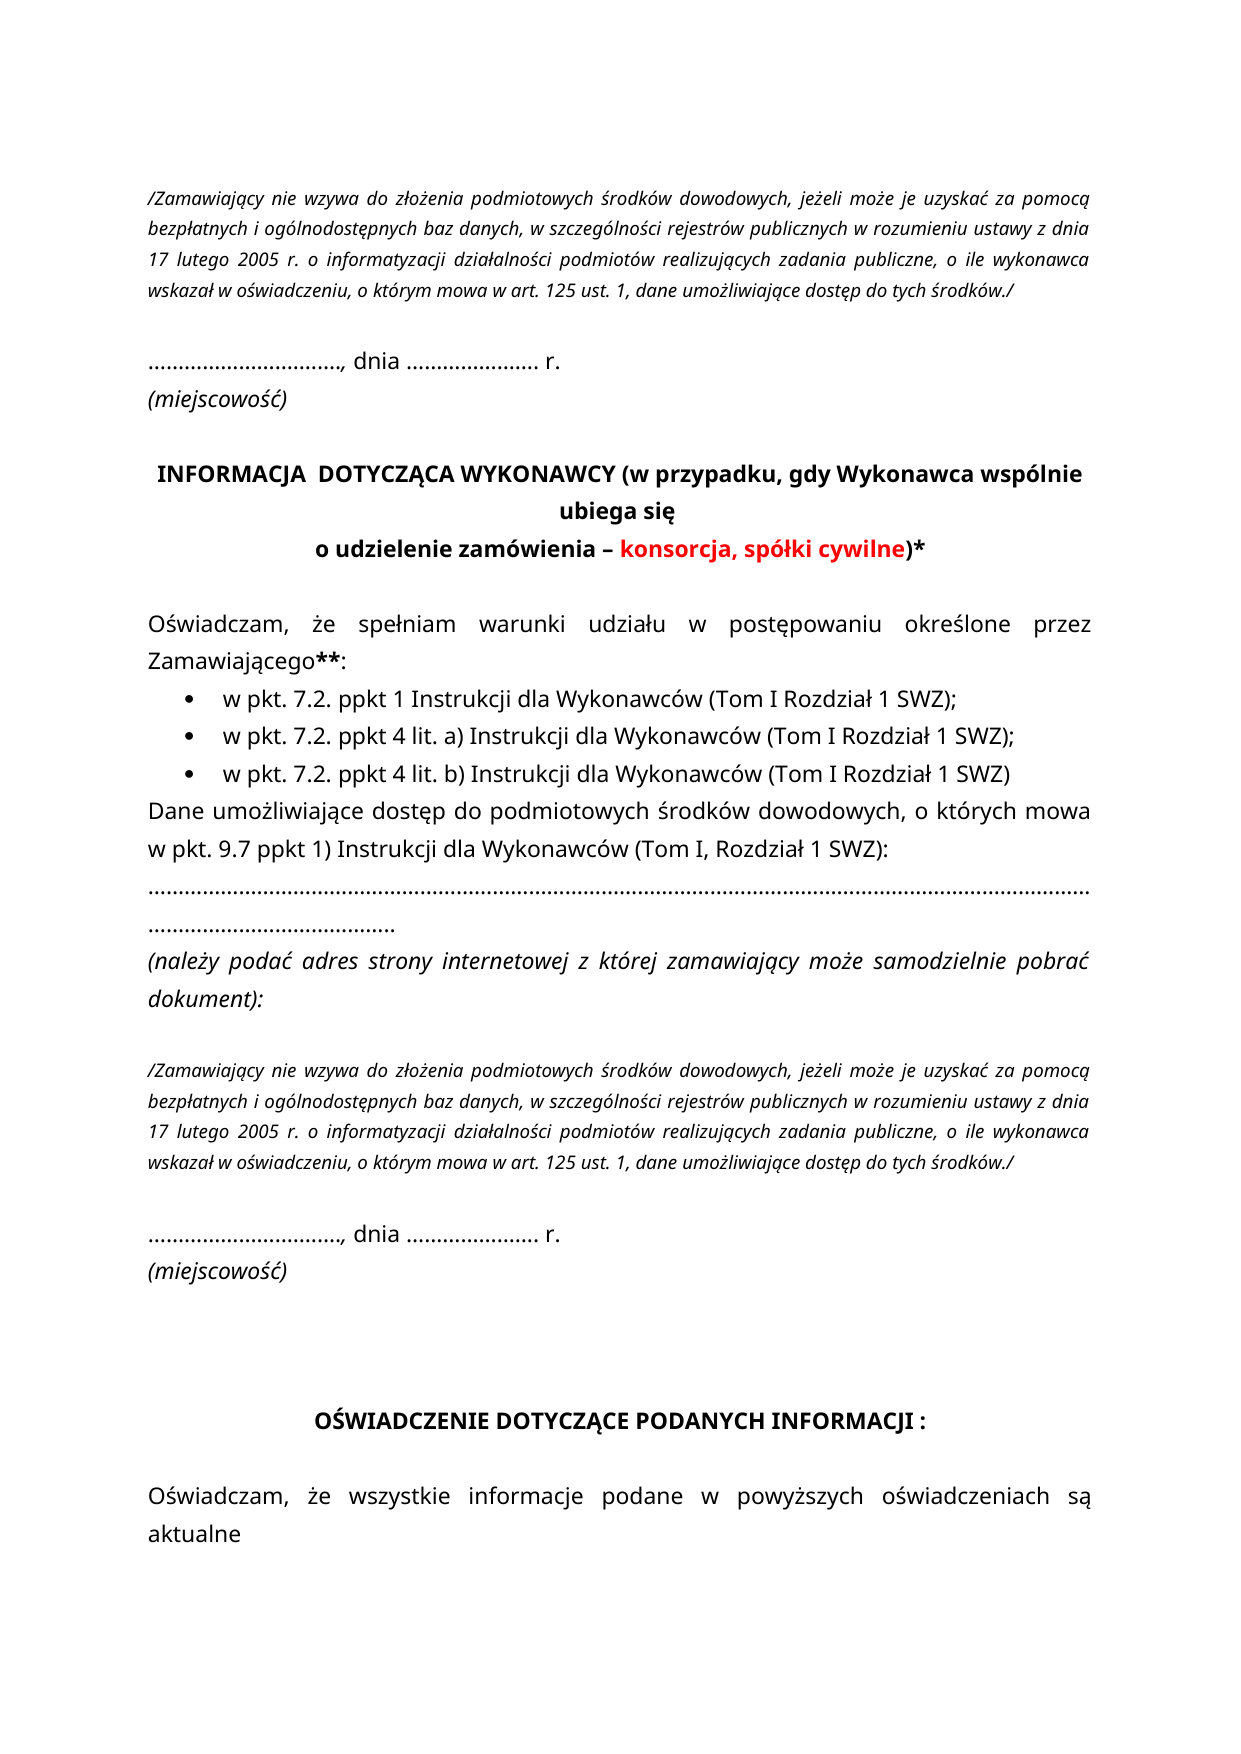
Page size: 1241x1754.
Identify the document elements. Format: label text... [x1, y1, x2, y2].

text /Zamawiający nie wzywa do złożenia podmiotowych środków dowodowych, jeżeli może je uzyskać za pomocą bezpłatnych i ogólnodostępnych baz danych, w szczególności rejestrów publicznych w rozumieniu ustawy z dnia 17 lutego 2005 r. o informatyzacji działalności podmiotów realizujących zadania publiczne, o ile wykonawca wskazał w oświadczeniu, o którym mowa w art. 125 ust. 1, dane umożliwiające dostęp do tych środków./ [148, 1058, 1093, 1175]
text Oświadczam, że spełniam warunki udziału w postępowaniu określone przez Zamawiającego**: [148, 608, 1093, 676]
text (miejscowość) [148, 1255, 1093, 1286]
text …………………….……., dnia …………………. r. [148, 345, 1093, 376]
text OŚWIADCZENIE DOTYCZĄCE PODANYCH INFORMACJI : [148, 1405, 1093, 1436]
text INFORMACJA DOTYCZĄCA WYKONAWCY (w przypadku, gdy Wykonawca wspólnie ubiega się o udzielenie zamówienia – konsorcja, spółki cywilne)* [148, 458, 1093, 564]
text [148, 1480, 1093, 1549]
text …………………….……., dnia …………………. r. [148, 1218, 1093, 1249]
list w pkt. 7.2. ppkt 1 Instrukcji dla Wykonawców (Tom I Rozdział 1 SWZ); [185, 683, 1093, 714]
text /Zamawiający nie wzywa do złożenia podmiotowych środków dowodowych, jeżeli może je uzyskać za pomocą bezpłatnych i ogólnodostępnych baz danych, w szczególności rejestrów publicznych w rozumieniu ustawy z dnia 17 lutego 2005 r. o informatyzacji działalności podmiotów realizujących zadania publiczne, o ile wykonawca wskazał w oświadczeniu, o którym mowa w art. 125 ust. 1, dane umożliwiające dostęp do tych środków./ [148, 185, 1093, 302]
text …………………………………………………………………………………………………………………………………………………………………………….. [148, 870, 1093, 939]
list w pkt. 7.2. ppkt 4 lit. a) Instrukcji dla Wykonawców (Tom I Rozdział 1 SWZ); [185, 720, 1093, 751]
text Dane umożliwiające dostęp do podmiotowych środków dowodowych, o których mowa w pkt. 9.7 ppkt 1) Instrukcji dla Wykonawców (Tom I, Rozdział 1 SWZ): [148, 795, 1093, 864]
list w pkt. 7.2. ppkt 4 lit. b) Instrukcji dla Wykonawców (Tom I Rozdział 1 SWZ) [185, 758, 1093, 789]
text (należy podać adres strony internetowej z której zamawiający może samodzielnie pobrać dokument): [148, 945, 1093, 1014]
text (miejscowość) [148, 383, 1093, 414]
